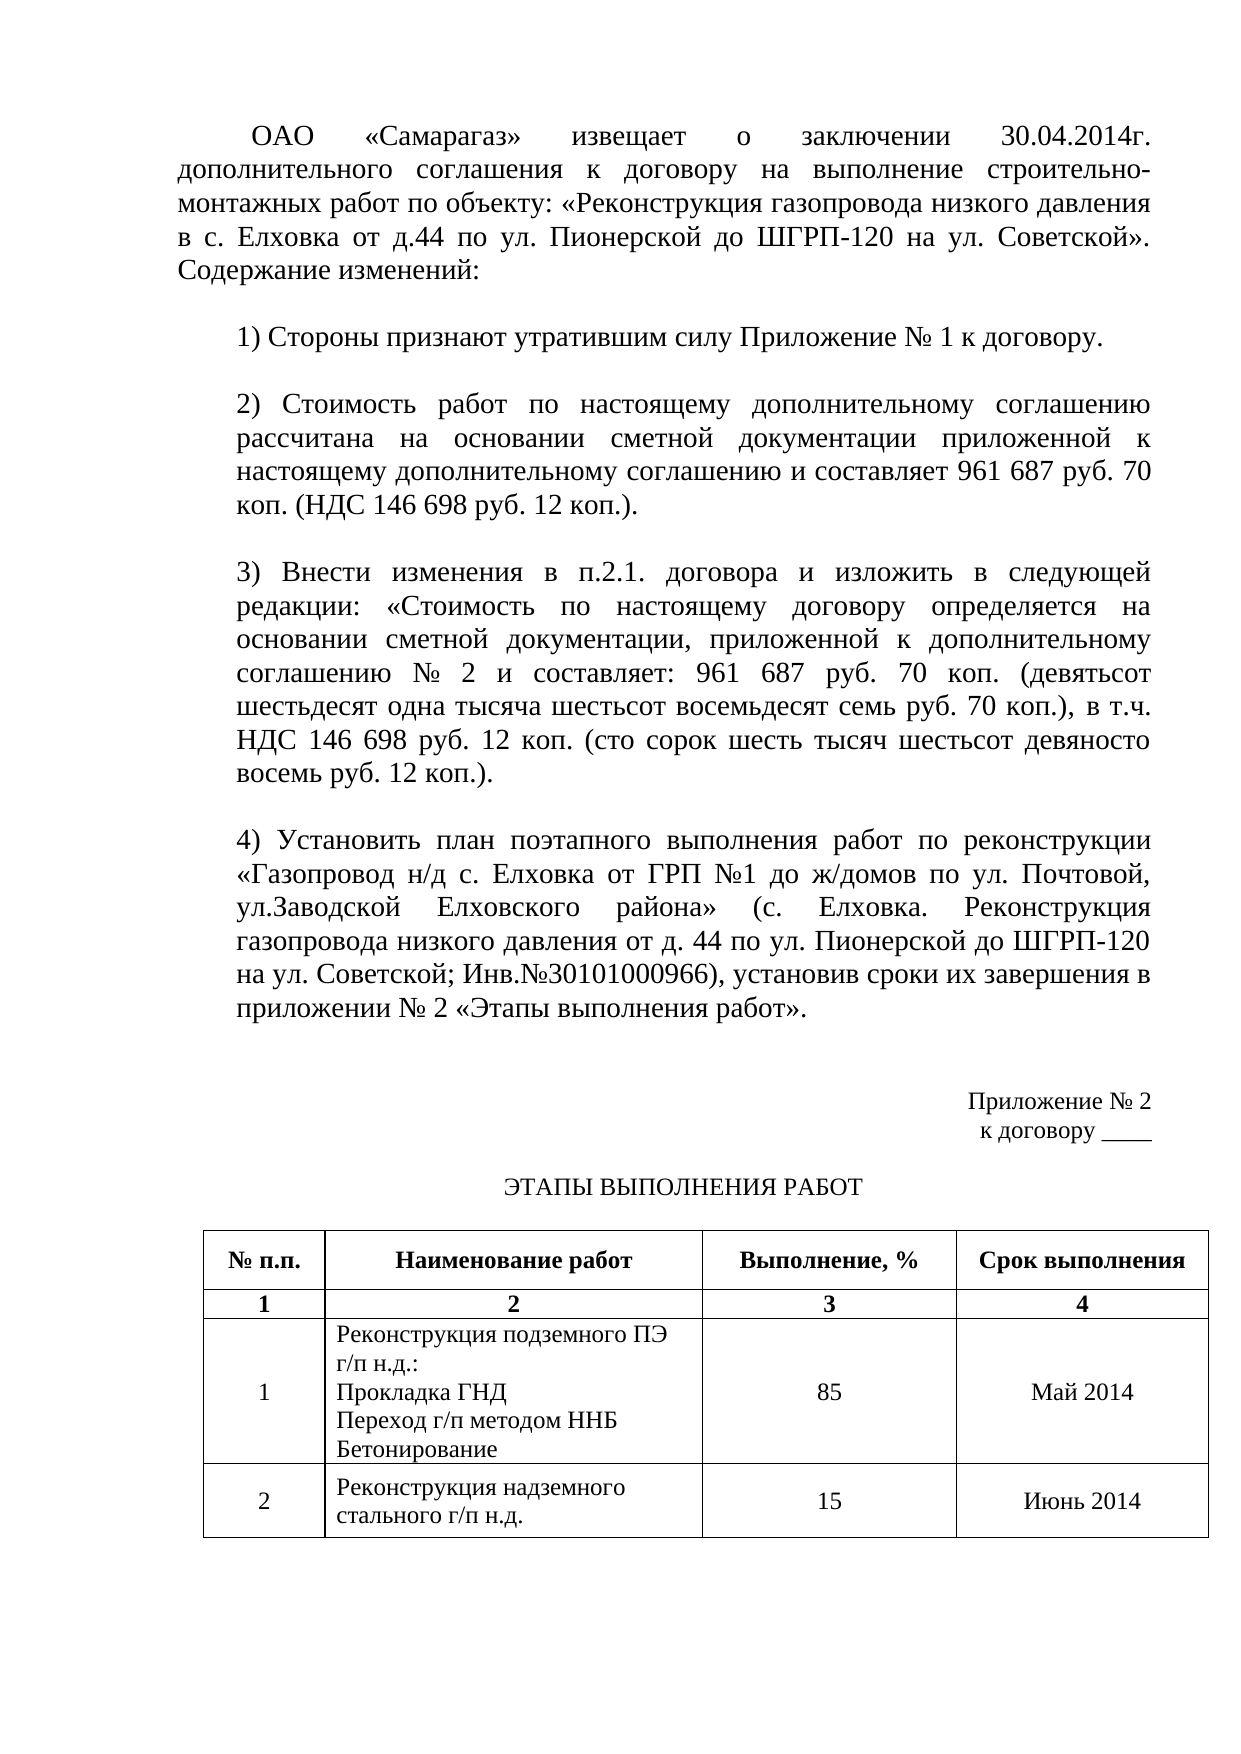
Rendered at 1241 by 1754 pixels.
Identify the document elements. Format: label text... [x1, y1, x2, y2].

table_cell Реконструкция надземного стального г/п н.д. [326, 1464, 702, 1537]
list 2) Стоимость работ по настоящему дополнительному соглашению рассчитана на основании сметной документации приложенной к настоящему дополнительному соглашению и составляет 961 687 руб. 70 коп. (НДС 146 698 руб. 12 коп.). [236, 386, 1152, 521]
table_header № п.п. [204, 1231, 324, 1288]
table_cell 15 [703, 1464, 956, 1537]
list 4) Установить план поэтапного выполнения работ по реконструкции «Газопровод н/д с. Елховка от ГРП №1 до ж/домов по ул. Почтовой, ул.Заводской Елховского района» (с. Елховка. Реконструкция газопровода низкого давления от д. 44 по ул. Пионерской до ШГРП-120 на ул. Советской; Инв.№30101000966), установив сроки их завершения в приложении № 2 «Этапы выполнения работ». [236, 822, 1152, 1024]
list Приложение № 2 [215, 1086, 1152, 1115]
table_cell 2 [204, 1464, 324, 1537]
table_cell Реконструкция подземного ПЭ г/п н.д.: Прокладка ГНД Переход г/п методом ННБ Бетонирование [326, 1319, 702, 1463]
table_cell Июнь 2014 [957, 1464, 1208, 1537]
table_cell 1 [204, 1290, 324, 1318]
list ЭТАПЫ ВЫПОЛНЕНИЯ РАБОТ [215, 1172, 1152, 1201]
table_header Срок выполнения [957, 1231, 1208, 1288]
table_cell 1 [204, 1319, 324, 1463]
table_cell 2 [326, 1290, 702, 1318]
table_header Наименование работ [326, 1231, 702, 1288]
list к договору ____ [215, 1115, 1152, 1143]
table_cell 3 [703, 1290, 956, 1318]
table_cell 85 [703, 1319, 956, 1463]
list 3) Внести изменения в п.2.1. договора и изложить в следующей редакции: «Стоимость по настоящему договору определяется на основании сметной документации, приложенной к дополнительному соглашению № 2 и составляет: 961 687 руб. 70 коп. (девятьсот шестьдесят одна тысяча шестьсот восемьдесят семь руб. 70 коп.), в т.ч. НДС 146 698 руб. 12 коп. (сто сорок шесть тысяч шестьсот девяносто восемь руб. 12 коп.). [236, 554, 1152, 789]
table_cell 4 [957, 1290, 1208, 1318]
table_cell Май 2014 [957, 1319, 1208, 1463]
table_header Выполнение, % [703, 1231, 956, 1288]
list 1) Стороны признают утратившим силу Приложение № 1 к договору. [236, 319, 1152, 353]
text ОАО «Самарагаз» извещает о заключении 30.04.2014г. дополнительного соглашения к договору на выполнение строительно-монтажных работ по объекту: «Реконструкция газопровода низкого давления в с. Елховка от д.44 по ул. Пионерской до ШГРП-120 на ул. Советской». Содержание изменений: [177, 118, 1152, 286]
